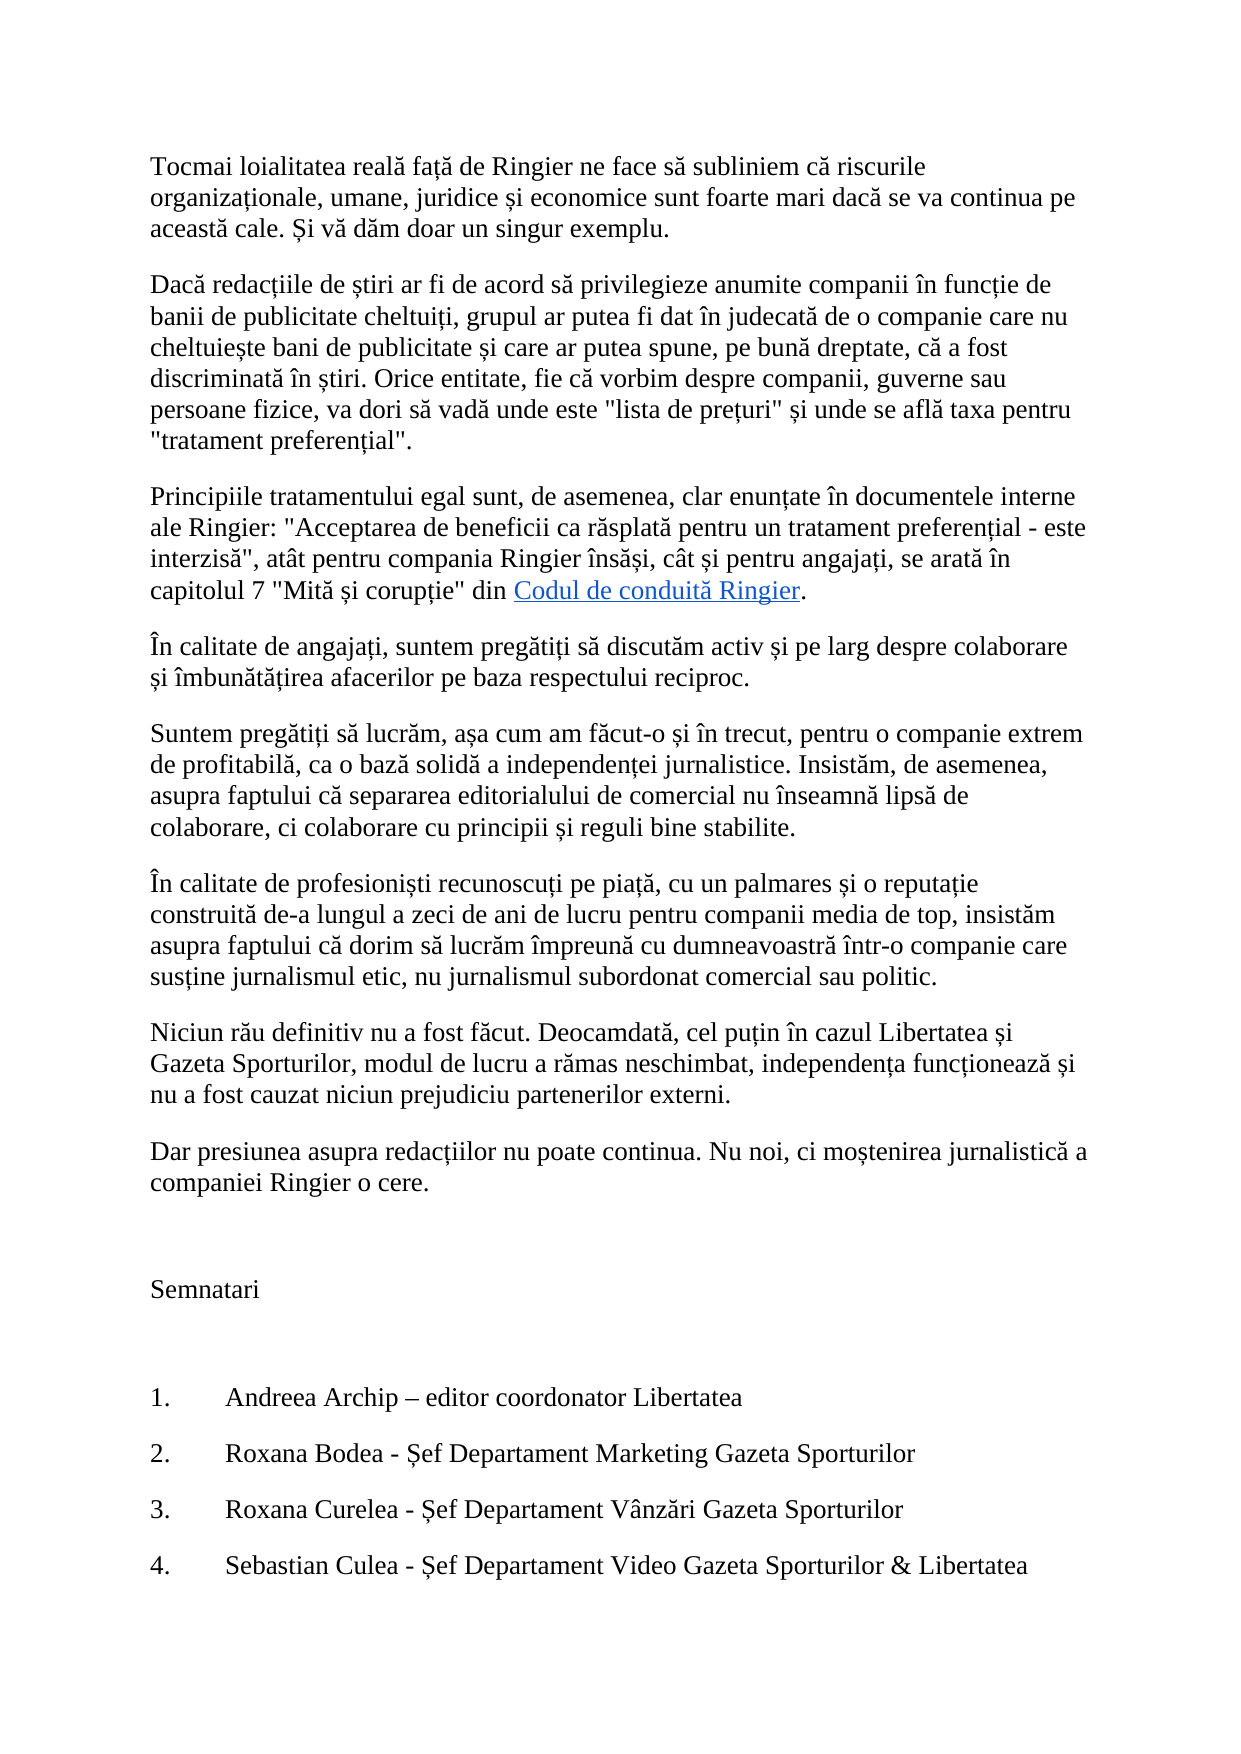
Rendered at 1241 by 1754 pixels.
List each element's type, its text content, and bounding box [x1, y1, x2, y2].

text 1. Andreea Archip – editor coordonator Libertatea [150, 1381, 1090, 1412]
text Dacă redacțiile de știri ar fi de acord să privilegieze anumite companii în funcție de banii de publicitate cheltuiți, grupul ar putea fi dat în judecată de o companie care nu cheltuiește bani de publicitate și care ar putea spune, pe bună dreptate, că a fost discriminată în știri. Orice entitate, fie că vorbim despre companii, guverne sau persoane fizice, va dori să vadă unde este "lista de prețuri" și unde se află taxa pentru "tratament preferențial". [150, 268, 1090, 455]
text Suntem pregătiți să lucrăm, așa cum am făcut-o și în trecut, pentru o companie extrem de profitabilă, ca o bază solidă a independenței jurnalistice. Insistăm, de asemenea, asupra faptului că separarea editorialului de comercial nu înseamnă lipsă de colaborare, ci colaborare cu principii și reguli bine stabilite. [150, 717, 1090, 842]
text În calitate de angajați, suntem pregătiți să discutăm activ și pe larg despre colaborare și îmbunătățirea afacerilor pe baza respectului reciproc. [150, 630, 1090, 692]
text 2. Roxana Bodea - Șef Departament Marketing Gazeta Sporturilor [150, 1437, 1090, 1468]
text Dar presiunea asupra redacțiilor nu poate continua. Nu noi, ci moștenirea jurnalistică a companiei Ringier o cere. [150, 1135, 1090, 1197]
text Principiile tratamentului egal sunt, de asemenea, clar enunțate în documentele interne ale Ringier: "Acceptarea de beneficii ca răsplată pentru un tratament preferențial - este interzisă", atât pentru compania Ringier însăși, cât și pentru angajați, se arată în capitolul 7 "Mită și corupție" din Codul de conduită Ringier. [150, 480, 1090, 605]
text În calitate de profesioniști recunoscuți pe piață, cu un palmares și o reputație construită de-a lungul a zeci de ani de lucru pentru companii media de top, insistăm asupra faptului că dorim să lucrăm împreună cu dumneavoastră într-o companie care susține jurnalismul etic, nu jurnalismul subordonat comercial sau politic. [150, 867, 1090, 991]
text Tocmai loialitatea reală față de Ringier ne face să subliniem că riscurile organizaționale, umane, juridice și economice sunt foarte mari dacă se va continua pe această cale. Și vă dăm doar un singur exemplu. [150, 150, 1090, 243]
text Semnatari [150, 1273, 1090, 1304]
text Niciun rău definitiv nu a fost făcut. Deocamdată, cel puțin în cazul Libertatea și Gazeta Sporturilor, modul de lucru a rămas neschimbat, independența funcționează și nu a fost cauzat niciun prejudiciu partenerilor externi. [150, 1016, 1090, 1110]
text 3. Roxana Curelea - Șef Departament Vânzări Gazeta Sporturilor [150, 1493, 1090, 1524]
text 4. Sebastian Culea - Șef Departament Video Gazeta Sporturilor & Libertatea [150, 1549, 1090, 1581]
